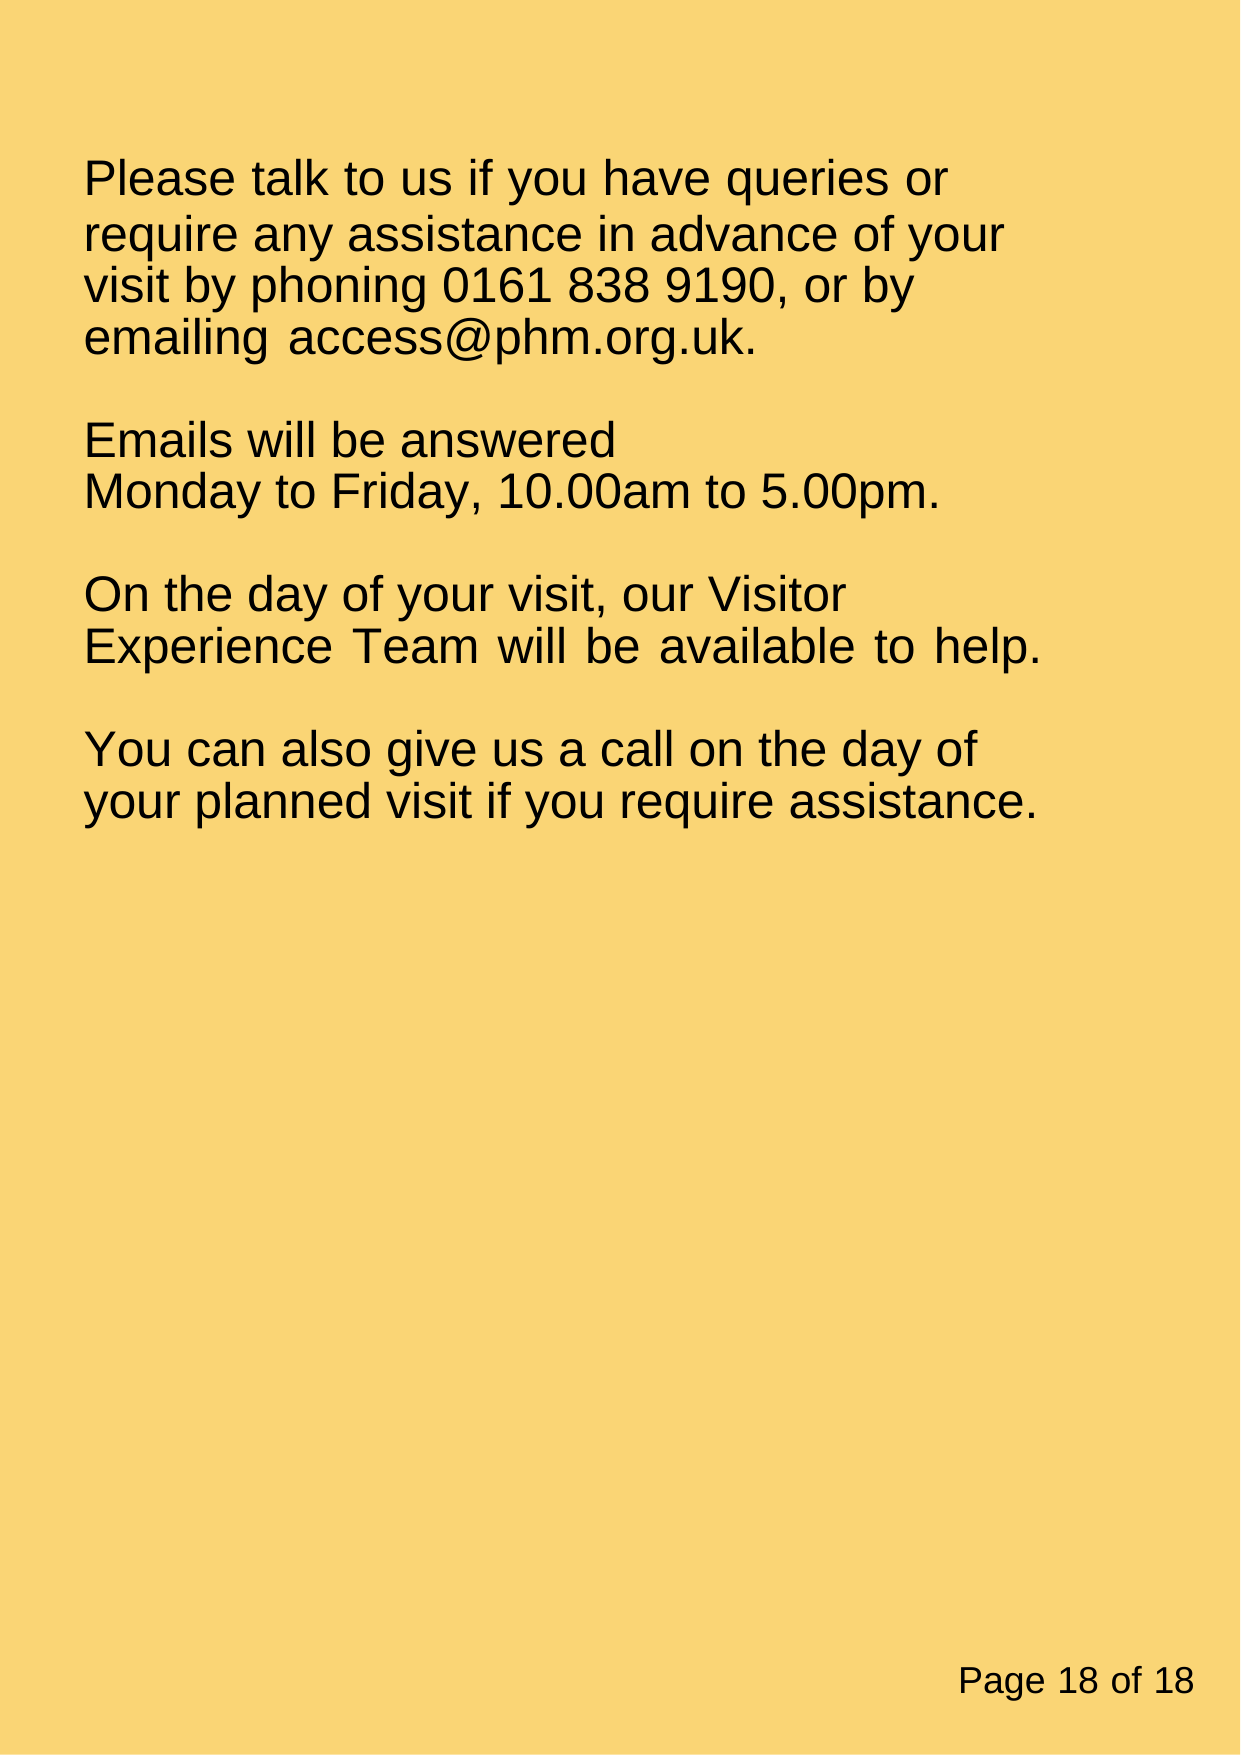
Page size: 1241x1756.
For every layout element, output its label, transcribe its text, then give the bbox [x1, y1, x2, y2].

text Please talk to us if you have queries or [83, 146, 1207, 208]
text your planned visit if you require assistance. [83, 777, 1162, 828]
text Experience Team will be available to help. [83, 622, 1142, 674]
text On the day of your visit, our Visitor [83, 571, 1142, 622]
text Emails will be answered Monday to Friday, 10.00am to 5.00pm. [83, 416, 1142, 519]
text You can also give us a call on the day of [83, 725, 1162, 777]
text require any assistance in advance of your visit by phoning 0161 838 9190, or by emailing access@phm.org.uk. [83, 210, 1142, 365]
text Page 18 of 18 [73, 1650, 1195, 1705]
